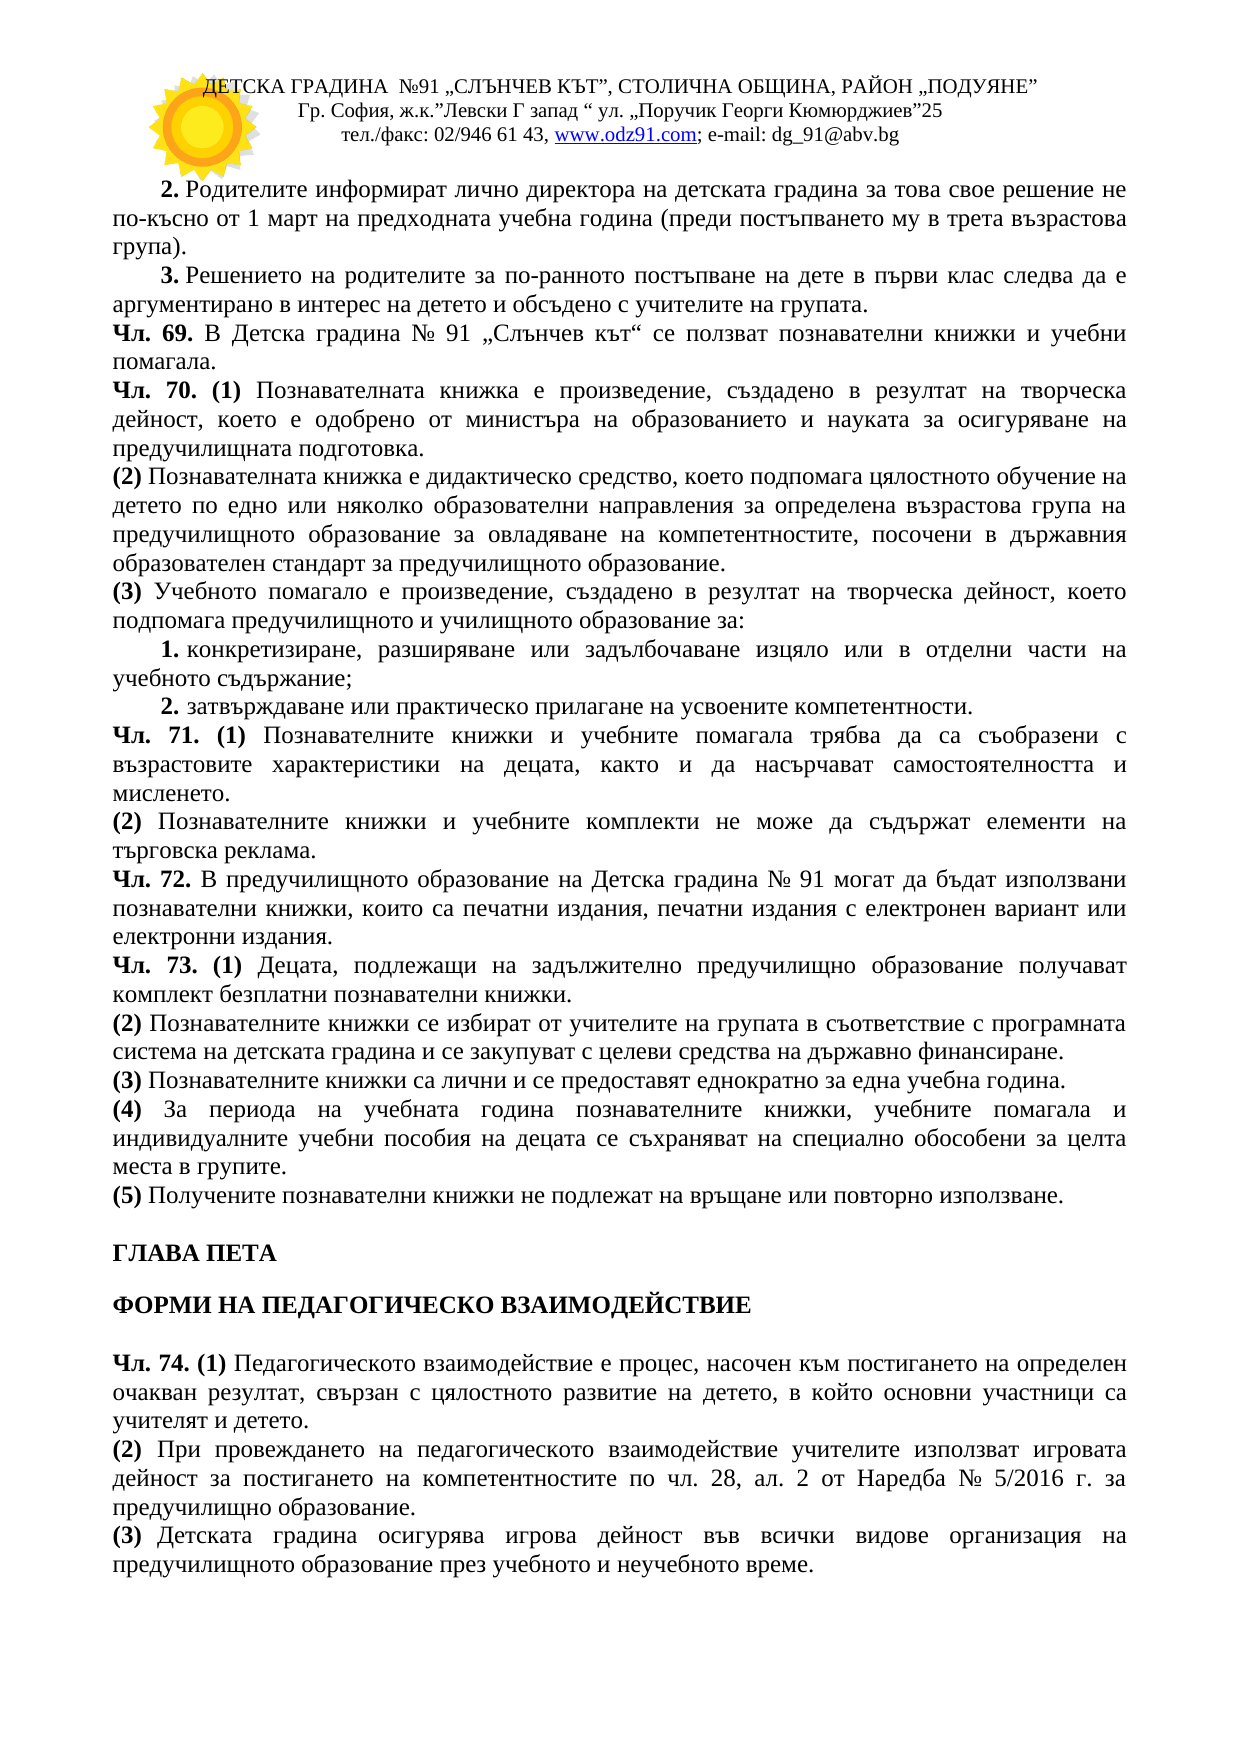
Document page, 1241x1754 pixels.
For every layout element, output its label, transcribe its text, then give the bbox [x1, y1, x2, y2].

text Чл. 73. (1) Децата, подлежащи на задължително предучилищно образование получават комплект безплатни познавателни книжки. [112, 950, 1128, 1008]
text ГЛАВА ПЕТА [112, 1238, 1128, 1266]
list Детската градина осигурява игрова дейност във всички видове организация на предучилищното образование през учебното и неучебното време. [112, 1521, 1128, 1578]
text (2) Познавателните книжки и учебните комплекти не може да съдържат елементи на търговска реклама. [112, 806, 1128, 864]
text (3) Учебното помагало е произведение, създадено в резултат на творческа дейност, което подпомага предучилищното и училищното образование за: [112, 576, 1128, 634]
text Чл. 71. (1) Познавателните книжки и учебните помагала трябва да са съобразени с възрастовите характеристики на децата, както и да насърчават самостоятелността и мисленето. [112, 720, 1128, 806]
text (3) Познавателните книжки са лични и се предоставят еднократно за една учебна година. [112, 1065, 1128, 1094]
text Чл. 70. (1) Познавателната книжка е произведение, създадено в резултат на творческа дейност, което е одобрено от министъра на образованието и науката за осигуряване на предучилищната подготовка. [112, 375, 1128, 461]
text Чл. 72. В предучилищното образование на Детска градина № 91 могат да бъдат използвани познавателни книжки, които са печатни издания, печатни издания с електронен вариант или електронни издания. [112, 864, 1128, 950]
text Чл. 74. (1) Педагогическото взаимодействие е процес, насочен към постигането на определен очакван резултат, свързан с цялостното развитие на детето, в който основни участници са учителят и детето. [112, 1348, 1128, 1434]
text (4) За периода на учебната година познавателните книжки, учебните помагала и индивидуалните учебни пособия на децата се съхраняват на специално обособени за целта места в групите. [112, 1094, 1128, 1180]
list конкретизиране, разширяване или задълбочаване изцяло или в отделни части на учебното съдържание; [112, 634, 1128, 691]
list Родителите информират лично директора на детската градина за това свое решение не по-късно от 1 март на предходната учебна година (преди постъпването му в трета възрастова група). [112, 174, 1128, 260]
text (2) Познавателните книжки се избират от учителите на групата в съответствие с програмната система на детската градина и се закупуват с целеви средства на държавно финансиране. [112, 1008, 1128, 1065]
list При провеждането на педагогическото взаимодействие учителите използват игровата дейност за постигането на компетентностите по чл. 28, ал. 2 от Наредба № 5/2016 г. за предучилищно образование. [112, 1434, 1128, 1521]
list Решението на родителите за по-ранното постъпване на дете в първи клас следва да е аргументирано в интерес на детето и обсъдено с учителите на групата. [112, 260, 1128, 318]
text ФОРМИ НА ПЕДАГОГИЧЕСКО ВЗАИМОДЕЙСТВИЕ [112, 1291, 1128, 1319]
picture [148, 73, 260, 174]
list затвърждаване или практическо прилагане на усвоените компетентности. [112, 691, 1128, 720]
text (2) Познавателната книжка е дидактическо средство, което подпомага цялостното обучение на детето по едно или няколко образователни направления за определена възрастова група на предучилищното образование за овладяване на компетентностите, посочени в държавния образователен стандарт за предучилищното образование. [112, 461, 1128, 576]
text Чл. 69. В Детска градина № 91 „Слънчев кът“ се ползват познавателни книжки и учебни помагала. [112, 318, 1128, 375]
text (5) Получените познавателни книжки не подлежат на връщане или повторно използване. [112, 1180, 1128, 1209]
